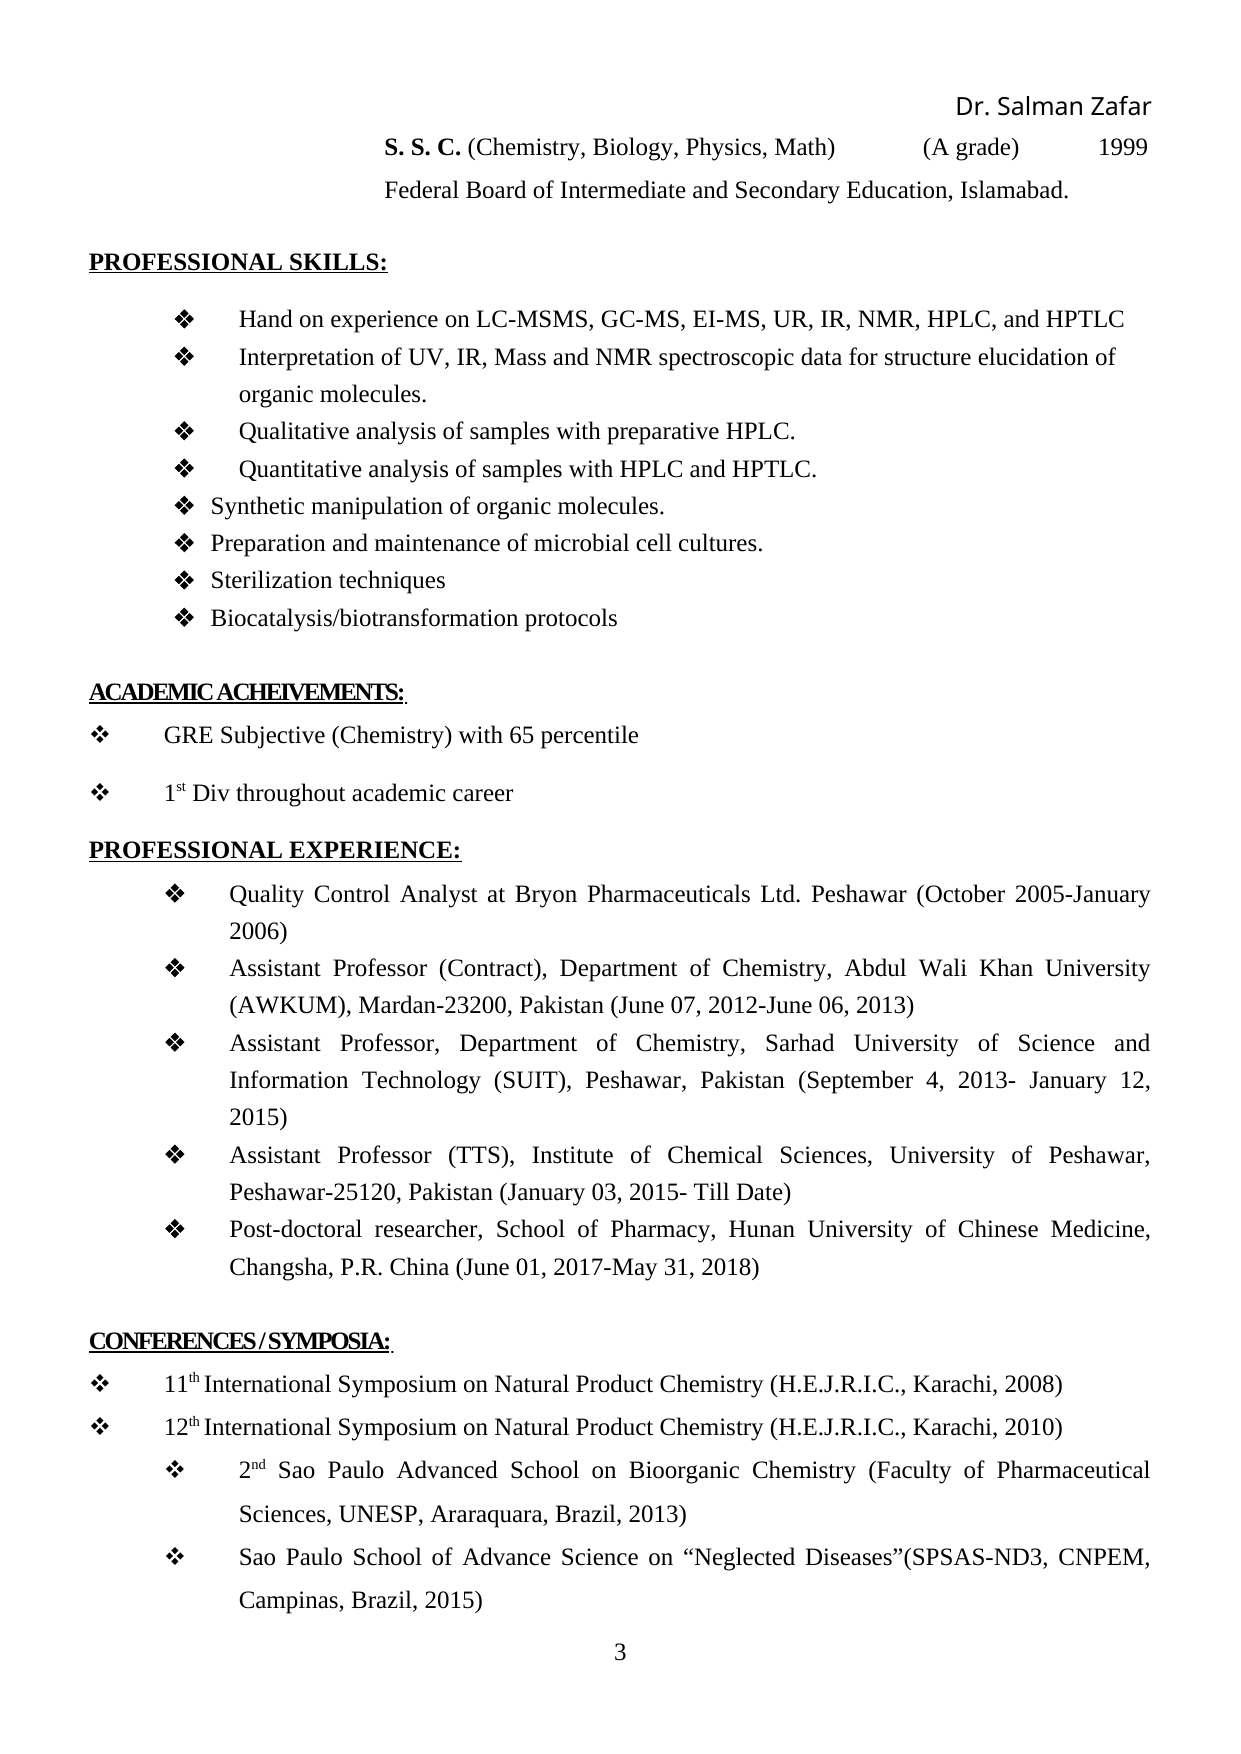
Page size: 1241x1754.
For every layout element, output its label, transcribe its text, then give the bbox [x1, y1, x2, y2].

list Hand on experience on LC-MSMS, GC-MS, EI-MS, UR, IR, NMR, HPLC, and HPTLC [173, 304, 1152, 333]
text S. S. C. (Chemistry, Biology, Physics, Math) (A grade) 1999 [384, 132, 1152, 161]
list Qualitative analysis of samples with preparative HPLC. [173, 416, 1152, 445]
subtitle CONFERENCES / SYMPOSIA: [88, 1326, 1152, 1355]
list Preparation and maintenance of microbial cell cultures. [173, 528, 1152, 557]
list 11th International Symposium on Natural Product Chemistry (H.E.J.R.I.C., Karachi, 2008) [88, 1369, 1152, 1398]
list Synthetic manipulation of organic molecules. [173, 491, 1152, 520]
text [384, 175, 1152, 204]
text PROFESSIONAL SKILLS: [88, 247, 1152, 276]
list Sao Paulo School of Advance Science on “Neglected Diseases”(SPSAS-ND3, CNPEM, Campinas, Brazil, 2015) [163, 1542, 1152, 1614]
list 12th International Symposium on Natural Product Chemistry (H.E.J.R.I.C., Karachi, 2010) [88, 1412, 1152, 1441]
list Quality Control Analyst at Bryon Pharmaceuticals Ltd. Peshawar (October 2005-January 2006) [163, 879, 1152, 945]
list Post-doctoral researcher, School of Pharmacy, Hunan University of Chinese Medicine, Changsha, P.R. China (June 01, 2017-May 31, 2018) [163, 1214, 1152, 1280]
list 1st Div throughout academic career [88, 778, 1152, 807]
subtitle ACADEMIC ACHEIVEMENTS: [88, 677, 1152, 706]
list Assistant Professor (Contract), Department of Chemistry, Abdul Wali Khan University (AWKUM), Mardan-23200, Pakistan (June 07, 2012-June 06, 2013) [163, 953, 1152, 1019]
list 2nd Sao Paulo Advanced School on Bioorganic Chemistry (Faculty of Pharmaceutical Sciences, UNESP, Araraquara, Brazil, 2013) [163, 1456, 1152, 1527]
text PROFESSIONAL EXPERIENCE: [88, 836, 1152, 864]
list Interpretation of UV, IR, Mass and NMR spectroscopic data for structure elucidation of organic molecules. [173, 342, 1152, 408]
list Assistant Professor (TTS), Institute of Chemical Sciences, University of Peshawar, Peshawar-25120, Pakistan (January 03, 2015- Till Date) [163, 1140, 1152, 1206]
list Biocatalysis/biotransformation protocols [173, 603, 1152, 632]
list Quantitative analysis of samples with HPLC and HPTLC. [173, 454, 1152, 482]
list GRE Subjective (Chemistry) with 65 percentile [88, 721, 1152, 749]
list Assistant Professor, Department of Chemistry, Sarhad University of Science and Information Technology (SUIT), Peshawar, Pakistan (September 4, 2013- January 12, 2015) [163, 1028, 1152, 1131]
list Sterilization techniques [173, 566, 1152, 594]
